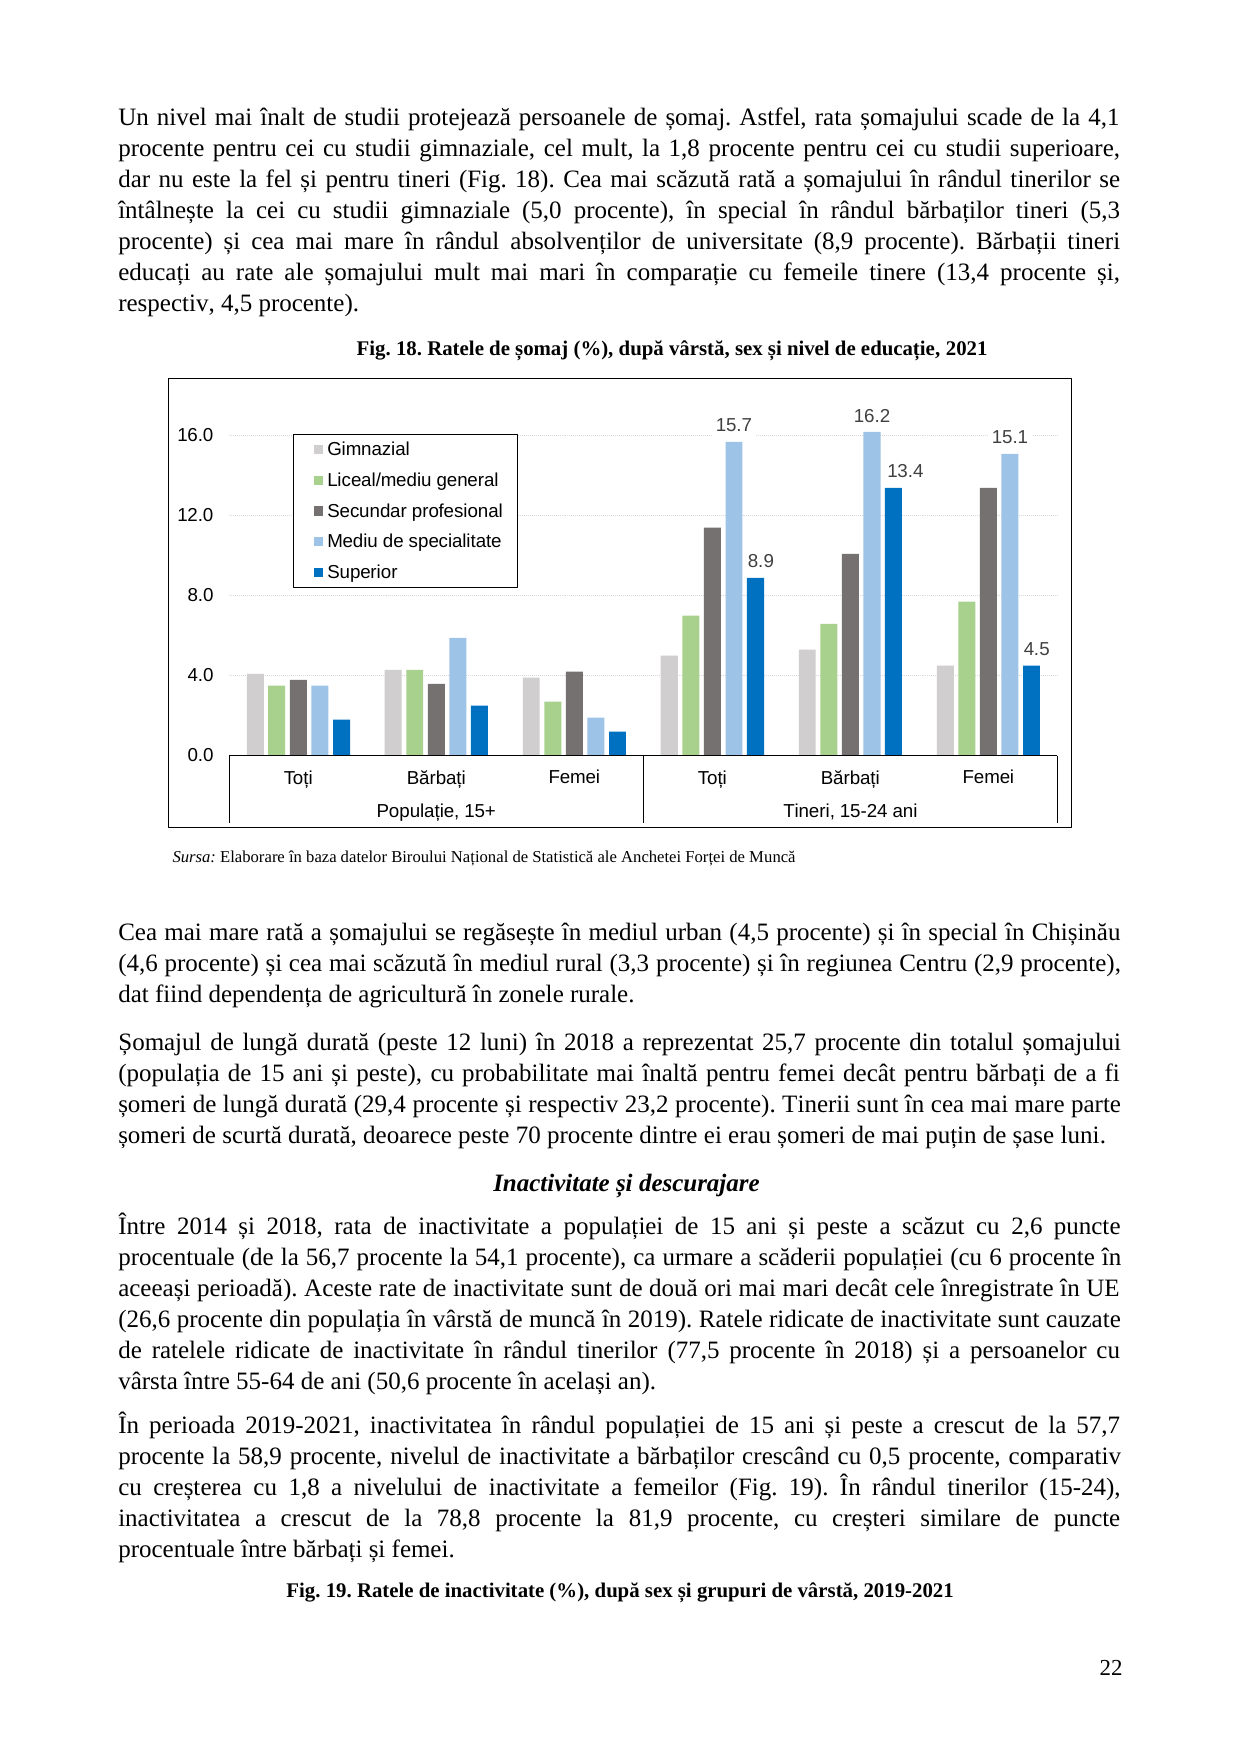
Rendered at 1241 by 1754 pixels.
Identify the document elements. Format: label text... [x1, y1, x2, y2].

text Un nivel mai înalt de studii protejează persoanele de șomaj. Astfel, rata șomajului scade de la 4,1 procente pentru cei cu studii gimnaziale, cel mult, la 1,8 procente pentru cei cu studii superioare, dar nu este la fel și pentru tineri (Fig. 18). Cea mai scăzută rată a șomajului în rândul tinerilor se întâlnește la cei cu studii gimnaziale (5,0 procente), în special în rândul bărbaților tineri (5,3 procente) și cea mai mare în rândul absolvenților de universitate (8,9 procente). Bărbații tineri educați au rate ale șomajului mult mai mari în comparație cu femeile tinere (13,4 procente și, respectiv, 4,5 procente). [118, 102, 1122, 317]
text Sursa: Elaborare în baza datelor Biroului Național de Statistică ale Anchetei Forței de Muncă [118, 847, 1122, 866]
text Cea mai mare rată a șomajului se regăsește în mediul urban (4,5 procente) și în special în Chișinău (4,6 procente) și cea mai scăzută în mediul rural (3,3 procente) și în regiunea Centru (2,9 procente), dat fiind dependența de agricultură în zonele rurale. [118, 917, 1122, 1008]
text Șomajul de lungă durată (peste 12 luni) în 2018 a reprezentat 25,7 procente din totalul șomajului (populația de 15 ani și peste), cu probabilitate mai înaltă pentru femei decât pentru bărbați de a fi șomeri de lungă durată (29,4 procente și respectiv 23,2 procente). Tinerii sunt în cea mai mare parte șomeri de scurtă durată, deoarece peste 70 procente dintre ei erau șomeri de mai puțin de șase luni. [118, 1027, 1122, 1149]
text Între 2014 și 2018, rata de inactivitate a populației de 15 ani și peste a scăzut cu 2,6 puncte procentuale (de la 56,7 procente la 54,1 procente), ca urmare a scăderii populației (cu 6 procente în aceeași perioadă). Aceste rate de inactivitate sunt de două ori mai mari decât cele înregistrate în UE (26,6 procente din populația în vârstă de muncă în 2019). Ratele ridicate de inactivitate sunt cauzate de ratelele ridicate de inactivitate în rândul tinerilor (77,5 procente în 2018) și a persoanelor cu vârsta între 55-64 de ani (50,6 procente în același an). [118, 1211, 1122, 1395]
text Fig. 18. Ratele de șomaj (%), după vârstă, sex și nivel de educație, 2021 [221, 336, 1122, 360]
subtitle Inactivitate și descurajare [493, 1168, 1122, 1196]
text Fig. 19. Ratele de inactivitate (%), după sex și grupuri de vârstă, 2019-2021 [118, 1578, 1122, 1602]
text În perioada 2019-2021, inactivitatea în rândul populației de 15 ani și peste a crescut de la 57,7 procente la 58,9 procente, nivelul de inactivitate a bărbaților crescând cu 0,5 procente, comparativ cu creșterea cu 1,8 a nivelului de inactivitate a femeilor (Fig. 19). În rândul tinerilor (15-24), inactivitatea a crescut de la 78,8 procente la 81,9 procente, cu creșteri similare de puncte procentuale între bărbați și femei. [118, 1410, 1122, 1563]
